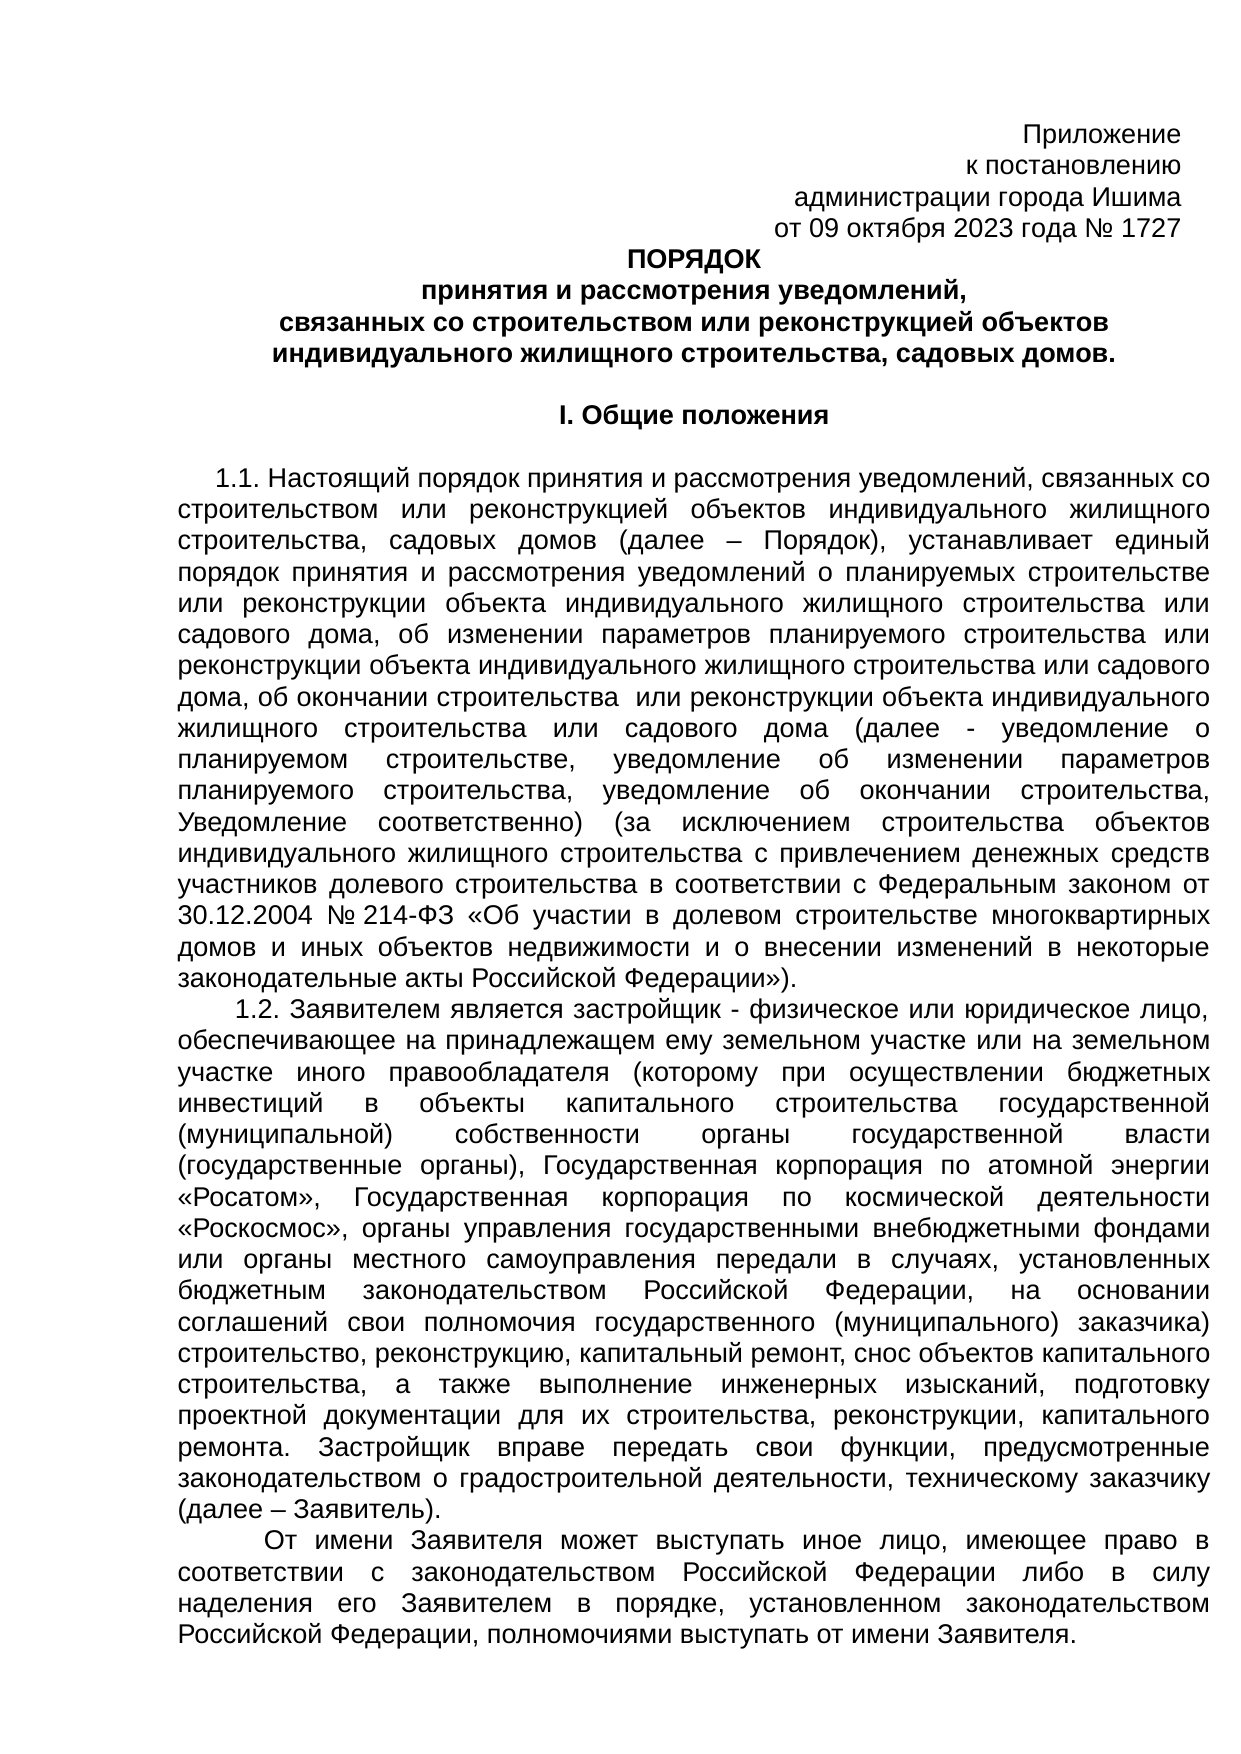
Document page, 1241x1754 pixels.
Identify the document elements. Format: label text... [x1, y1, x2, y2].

text от 09 октября 2023 года № 1727 [177, 212, 1181, 243]
text связанных со строительством или реконструкцией объектов [177, 306, 1211, 337]
text От имени Заявителя может выступать иное лицо, имеющее право в соответствии с законодательством Российской Федерации либо в силу наделения его Заявителем в порядке, установленном законодательством Российской Федерации, полномочиями выступать от имени Заявителя. [177, 1524, 1211, 1649]
text индивидуального жилищного строительства, садовых домов. [177, 337, 1211, 368]
text Приложение [177, 118, 1181, 149]
text администрации города Ишима [177, 181, 1181, 212]
text I. Общие положения [177, 399, 1211, 431]
text ПОРЯДОК [177, 243, 1211, 274]
text 1.2. Заявителем является застройщик - физическое или юридическое лицо, обеспечивающее на принадлежащем ему земельном участке или на земельном участке иного правообладателя (которому при осуществлении бюджетных инвестиций в объекты капитального строительства государственной (муниципальной) собственности органы государственной власти (государственные органы), Государственная корпорация по атомной энергии «Росатом», Государственная корпорация по космической деятельности «Роскосмос», органы управления государственными внебюджетными фондами или органы местного самоуправления передали в случаях, установленных бюджетным законодательством Российской Федерации, на основании соглашений свои полномочия государственного (муниципального) заказчика) строительство, реконструкцию, капитальный ремонт, снос объектов капитального строительства, а также выполнение инженерных изысканий, подготовку проектной документации для их строительства, реконструкции, капитального ремонта. Застройщик вправе передать свои функции, предусмотренные законодательством о градостроительной деятельности, техническому заказчику (далее – Заявитель). [177, 993, 1211, 1524]
text 1.1. Настоящий порядок принятия и рассмотрения уведомлений, связанных со строительством или реконструкцией объектов индивидуального жилищного строительства, садовых домов (далее – Порядок), устанавливает единый порядок принятия и рассмотрения уведомлений о планируемых строительстве или реконструкции объекта индивидуального жилищного строительства или садового дома, об изменении параметров планируемого строительства или реконструкции объекта индивидуального жилищного строительства или садового дома, об окончании строительства или реконструкции объекта индивидуального жилищного строительства или садового дома (далее - уведомление о планируемом строительстве, уведомление об изменении параметров планируемого строительства, уведомление об окончании строительства, Уведомление соответственно) (за исключением строительства объектов индивидуального жилищного строительства с привлечением денежных средств участников долевого строительства в соответствии с Федеральным законом от 30.12.2004 № 214-ФЗ «Об участии в долевом строительстве многоквартирных домов и иных объектов недвижимости и о внесении изменений в некоторые законодательные акты Российской Федерации»). [177, 462, 1211, 993]
text к постановлению [177, 149, 1181, 181]
text принятия и рассмотрения уведомлений, [177, 274, 1211, 306]
